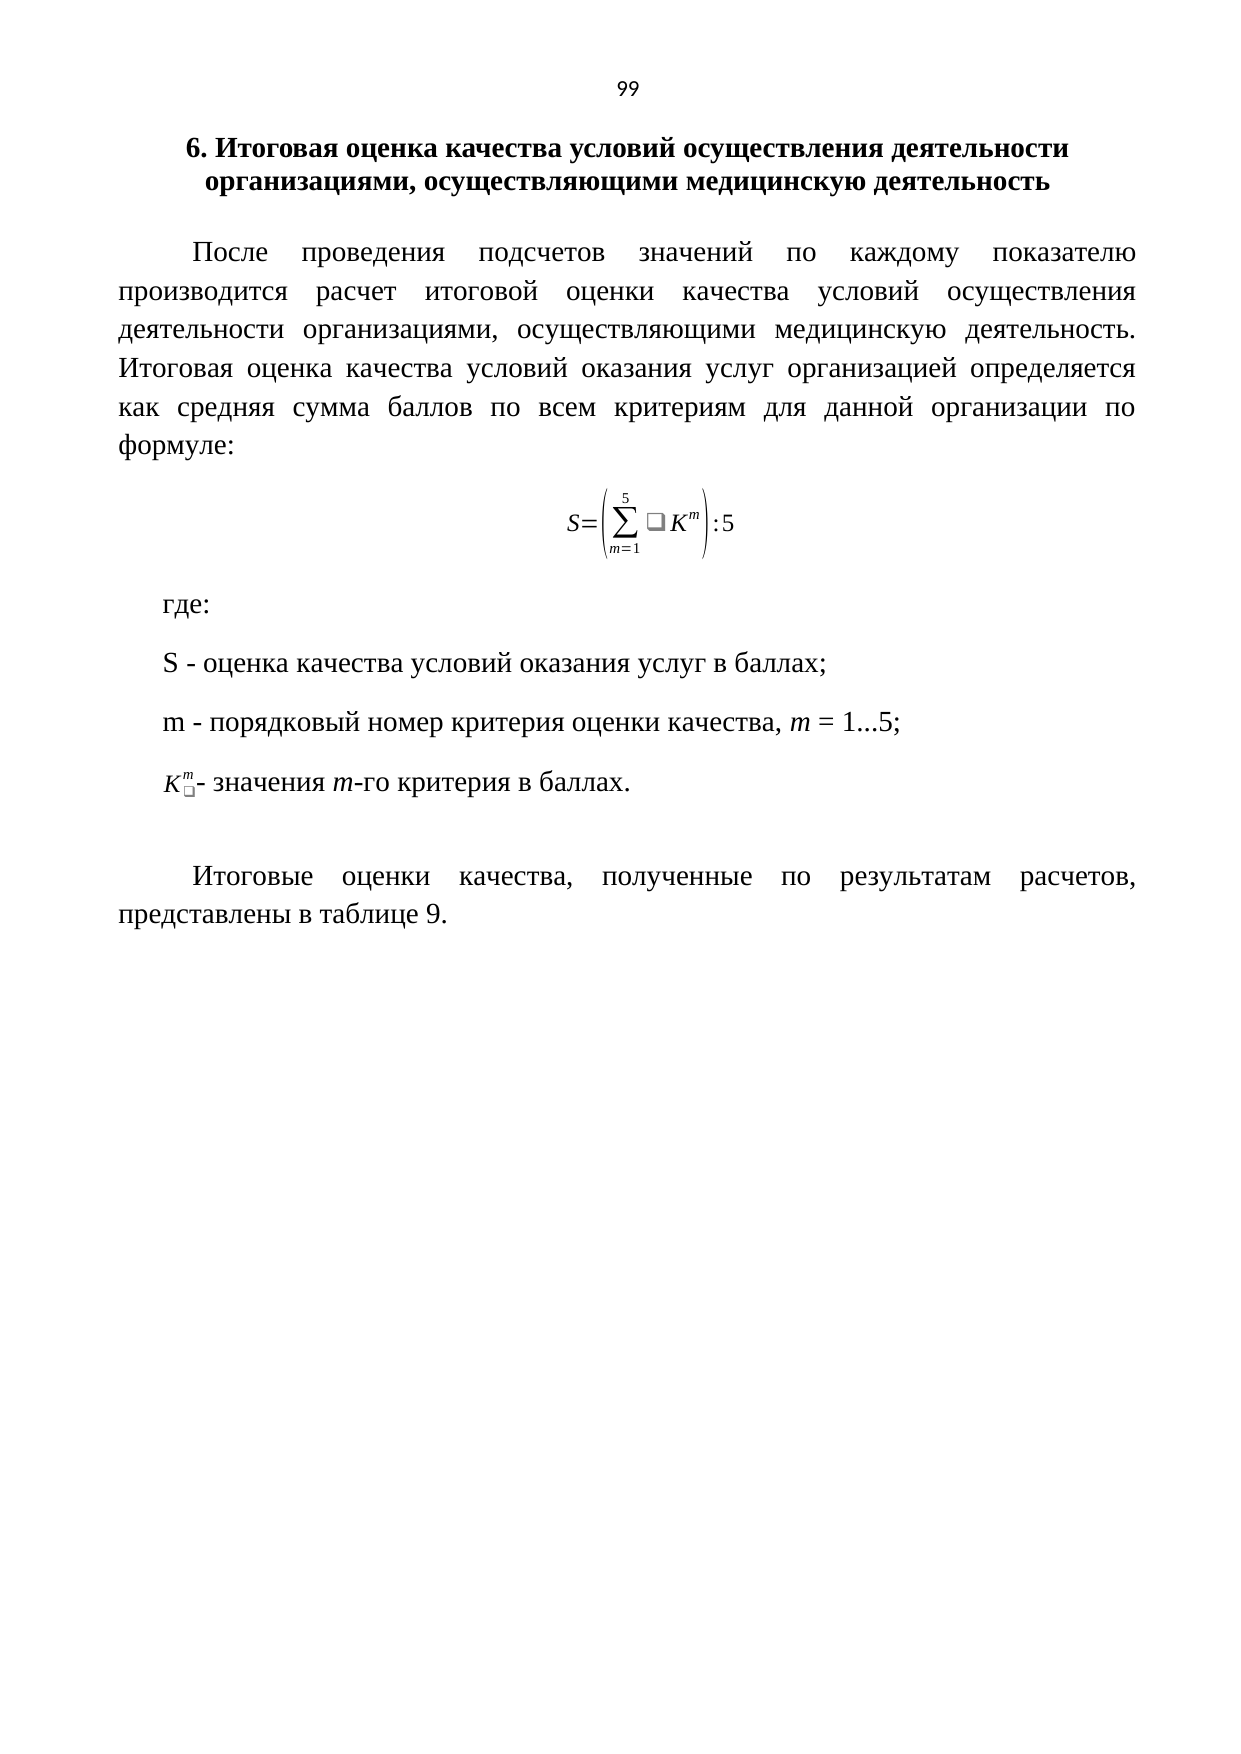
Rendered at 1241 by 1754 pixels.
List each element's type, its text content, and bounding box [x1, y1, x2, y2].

text - значения m-го критерия в баллах. [118, 764, 1137, 799]
text m - порядковый номер критерия оценки качества, m = 1...5; [118, 704, 1137, 738]
text где: [118, 586, 1137, 619]
text Итоговые оценки качества, полученные по результатам расчетов, представлены в таблице 9. [118, 858, 1137, 930]
subtitle 6. Итоговая оценка качества условий осуществления деятельности организациями, осуществляющими медицинскую деятельность [118, 130, 1137, 197]
text После проведения подсчетов значений по каждому показателю производится расчет итоговой оценки качества условий осуществления деятельности организациями, осуществляющими медицинскую деятельность. Итоговая оценка качества условий оказания услуг организацией определяется как средняя сумма баллов по всем критериям для данной организации по формуле: [118, 234, 1137, 461]
text S - оценка качества условий оказания услуг в баллах; [118, 645, 1137, 679]
